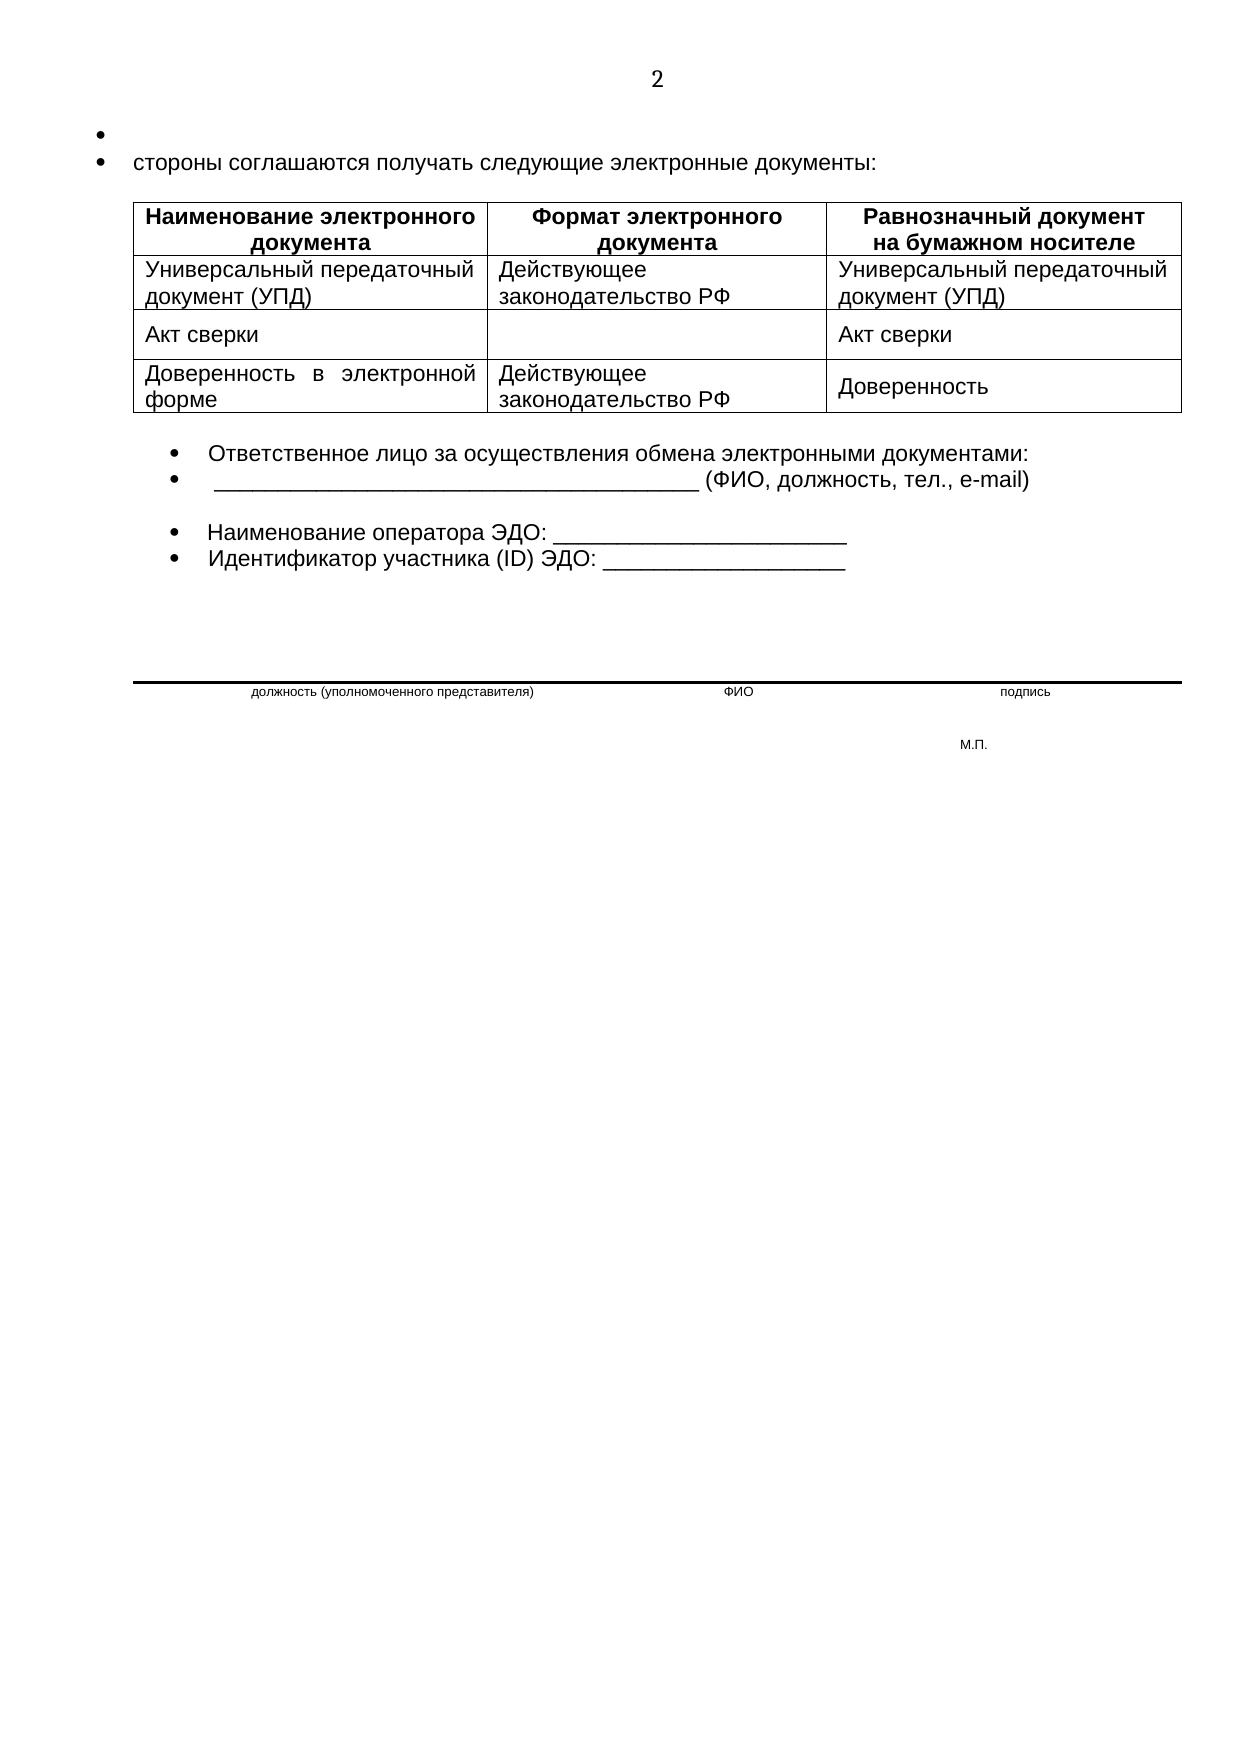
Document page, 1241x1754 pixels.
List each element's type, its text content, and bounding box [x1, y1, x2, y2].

table_header Равнозначный документ на бумажном носителе [827, 203, 1181, 255]
table_cell Универсальный передаточный документ (УПД) [827, 256, 1181, 309]
text М.П. [842, 737, 1182, 763]
table_cell [488, 310, 826, 358]
table_cell Доверенность [827, 360, 1181, 412]
list Ответственное лицо за осуществления обмена электронными документами: [170, 440, 1182, 466]
table_cell Универсальный передаточный документ (УПД) [134, 256, 487, 309]
list Наименование оператора ЭДО: _______________________ [170, 519, 1182, 545]
table_cell Акт сверки [134, 310, 487, 358]
table_cell Акт сверки [827, 310, 1181, 358]
table_cell Действующее законодательство РФ [488, 256, 826, 309]
table_header Формат электронного документа [488, 203, 826, 255]
list стороны соглашаются получать следующие электронные документы: [97, 149, 1182, 175]
text должность (уполномоченного представителя) ФИО подпись [133, 684, 1182, 711]
list Идентификатор участника (ID) ЭДО: ___________________ [170, 545, 1182, 571]
table_cell Действующее законодательство РФ [488, 360, 826, 412]
list ______________________________________ (ФИО, должность, тел., e-mail) [170, 466, 1182, 492]
table_header Наименование электронного документа [134, 203, 487, 255]
table_cell Доверенность в электронной форме [134, 360, 487, 412]
